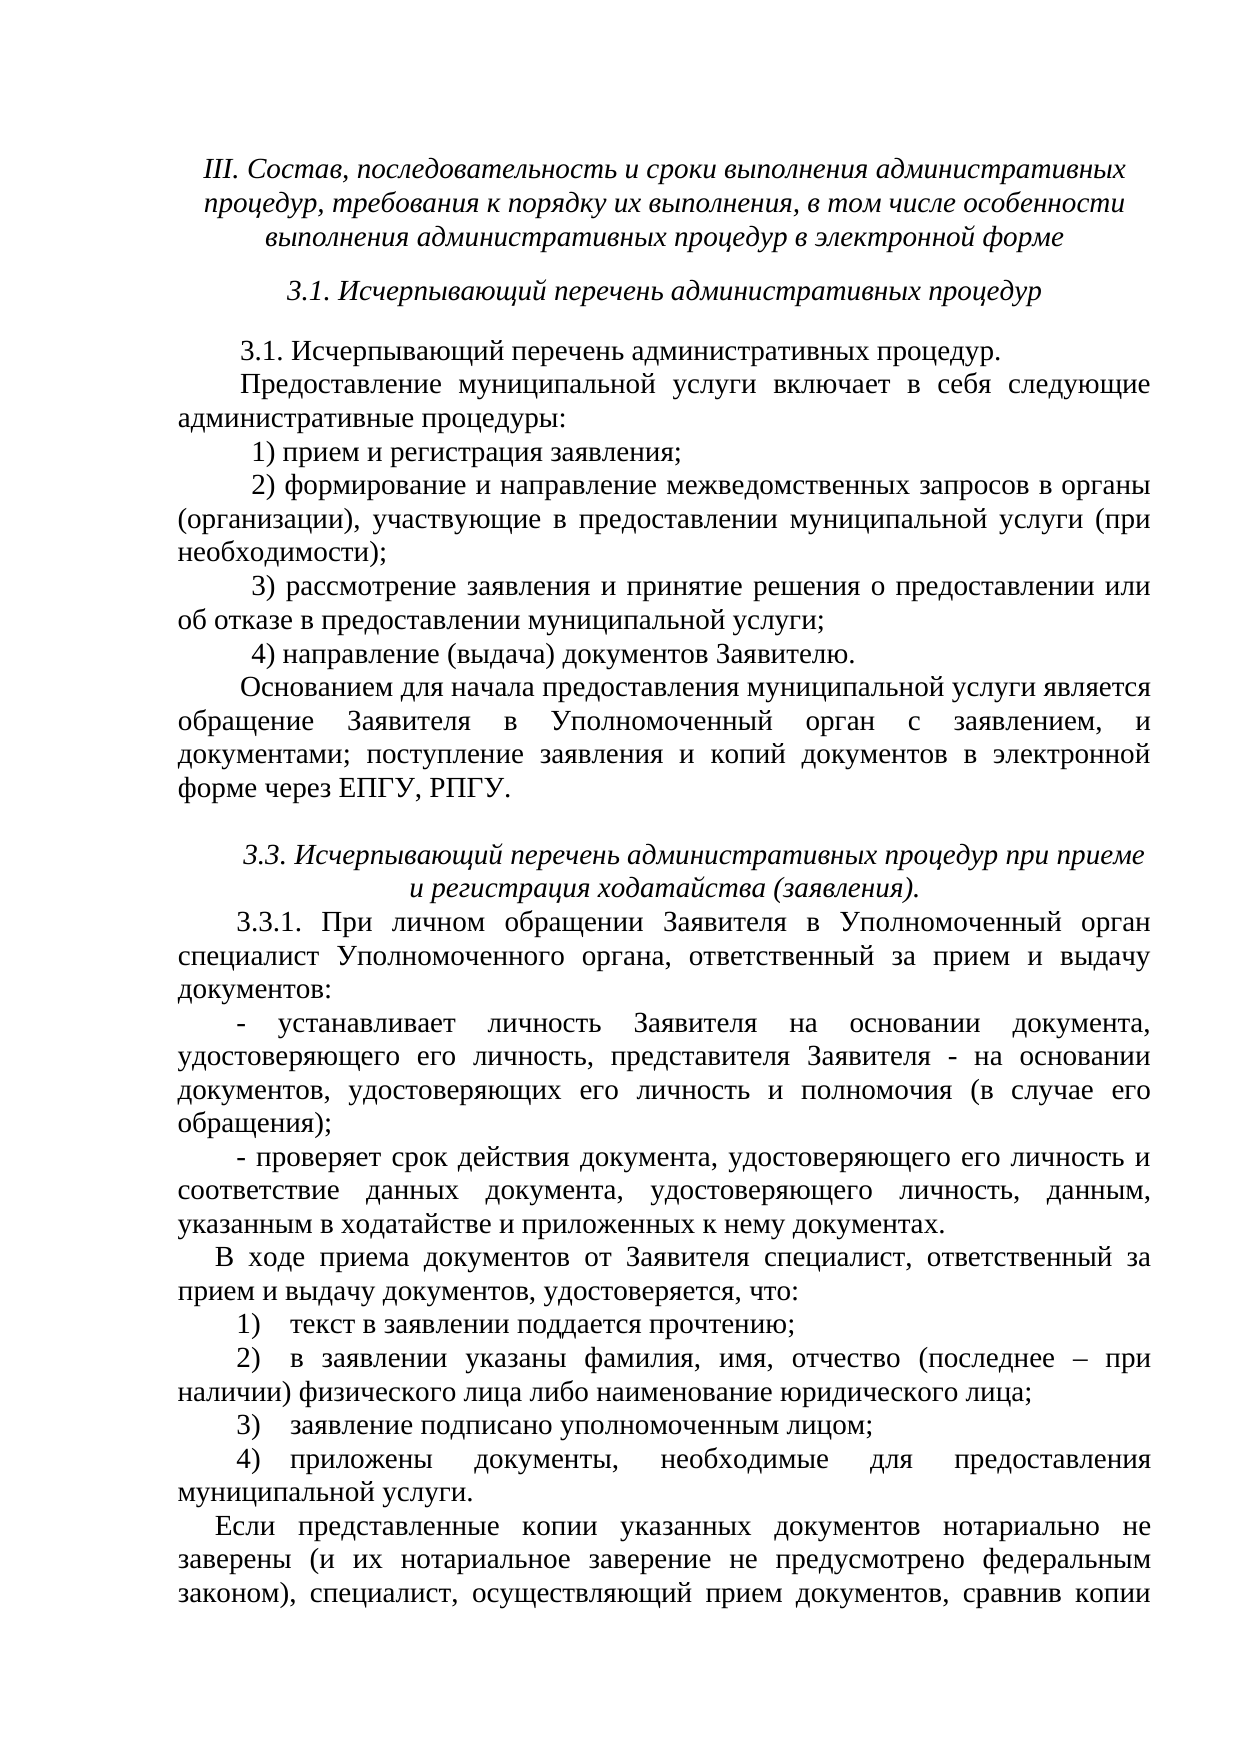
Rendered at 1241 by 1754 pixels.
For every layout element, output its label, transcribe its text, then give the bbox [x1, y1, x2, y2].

text 2) в заявлении указаны фамилия, имя, отчество (последнее – при наличии) физического лица либо наименование юридического лица; [177, 1340, 1152, 1407]
text 4) приложены документы, необходимые для предоставления муниципальной услуги. [177, 1441, 1152, 1508]
text - проверяет срок действия документа, удостоверяющего его личность и соответствие данных документа, удостоверяющего личность, данным, указанным в ходатайстве и приложенных к нему документах. [177, 1139, 1152, 1239]
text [178, 1508, 1152, 1608]
text Предоставление муниципальной услуги включает в себя следующие административные процедуры: [178, 367, 1152, 434]
text Основанием для начала предоставления муниципальной услуги является обращение Заявителя в Уполномоченный орган с заявлением, и документами; поступление заявления и копий документов в электронной форме через ЕПГУ, РПГУ. [178, 669, 1152, 803]
text 3.3. Исчерпывающий перечень административных процедур при приеме и регистрация ходатайства (заявления). [178, 837, 1152, 904]
text 3) заявление подписано уполномоченным лицом; [177, 1407, 1152, 1441]
text 3.1. Исчерпывающий перечень административных процедур [177, 273, 1152, 307]
text III. Состав, последовательность и сроки выполнения административных процедур, требования к порядку их выполнения, в том числе особенности выполнения административных процедур в электронной форме [177, 152, 1152, 252]
text 1) текст в заявлении поддается прочтению; [177, 1307, 1152, 1340]
text В ходе приема документов от Заявителя специалист, ответственный за прием и выдачу документов, удостоверяется, что: [178, 1239, 1152, 1307]
text 4) направление (выдача) документов Заявителю. [177, 636, 1152, 669]
text 3) рассмотрение заявления и принятие решения о предоставлении или об отказе в предоставлении муниципальной услуги; [177, 568, 1152, 636]
text 3.1. Исчерпывающий перечень административных процедур. [178, 333, 1152, 367]
text 3.3.1. При личном обращении Заявителя в Уполномоченный орган специалист Уполномоченного органа, ответственный за прием и выдачу документов: [178, 904, 1152, 1005]
text 1) прием и регистрация заявления; [177, 434, 1152, 467]
text - устанавливает личность Заявителя на основании документа, удостоверяющего его личность, представителя Заявителя - на основании документов, удостоверяющих его личность и полномочия (в случае его обращения); [177, 1005, 1152, 1139]
text 2) формирование и направление межведомственных запросов в органы (организации), участвующие в предоставлении муниципальной услуги (при необходимости); [177, 467, 1152, 568]
